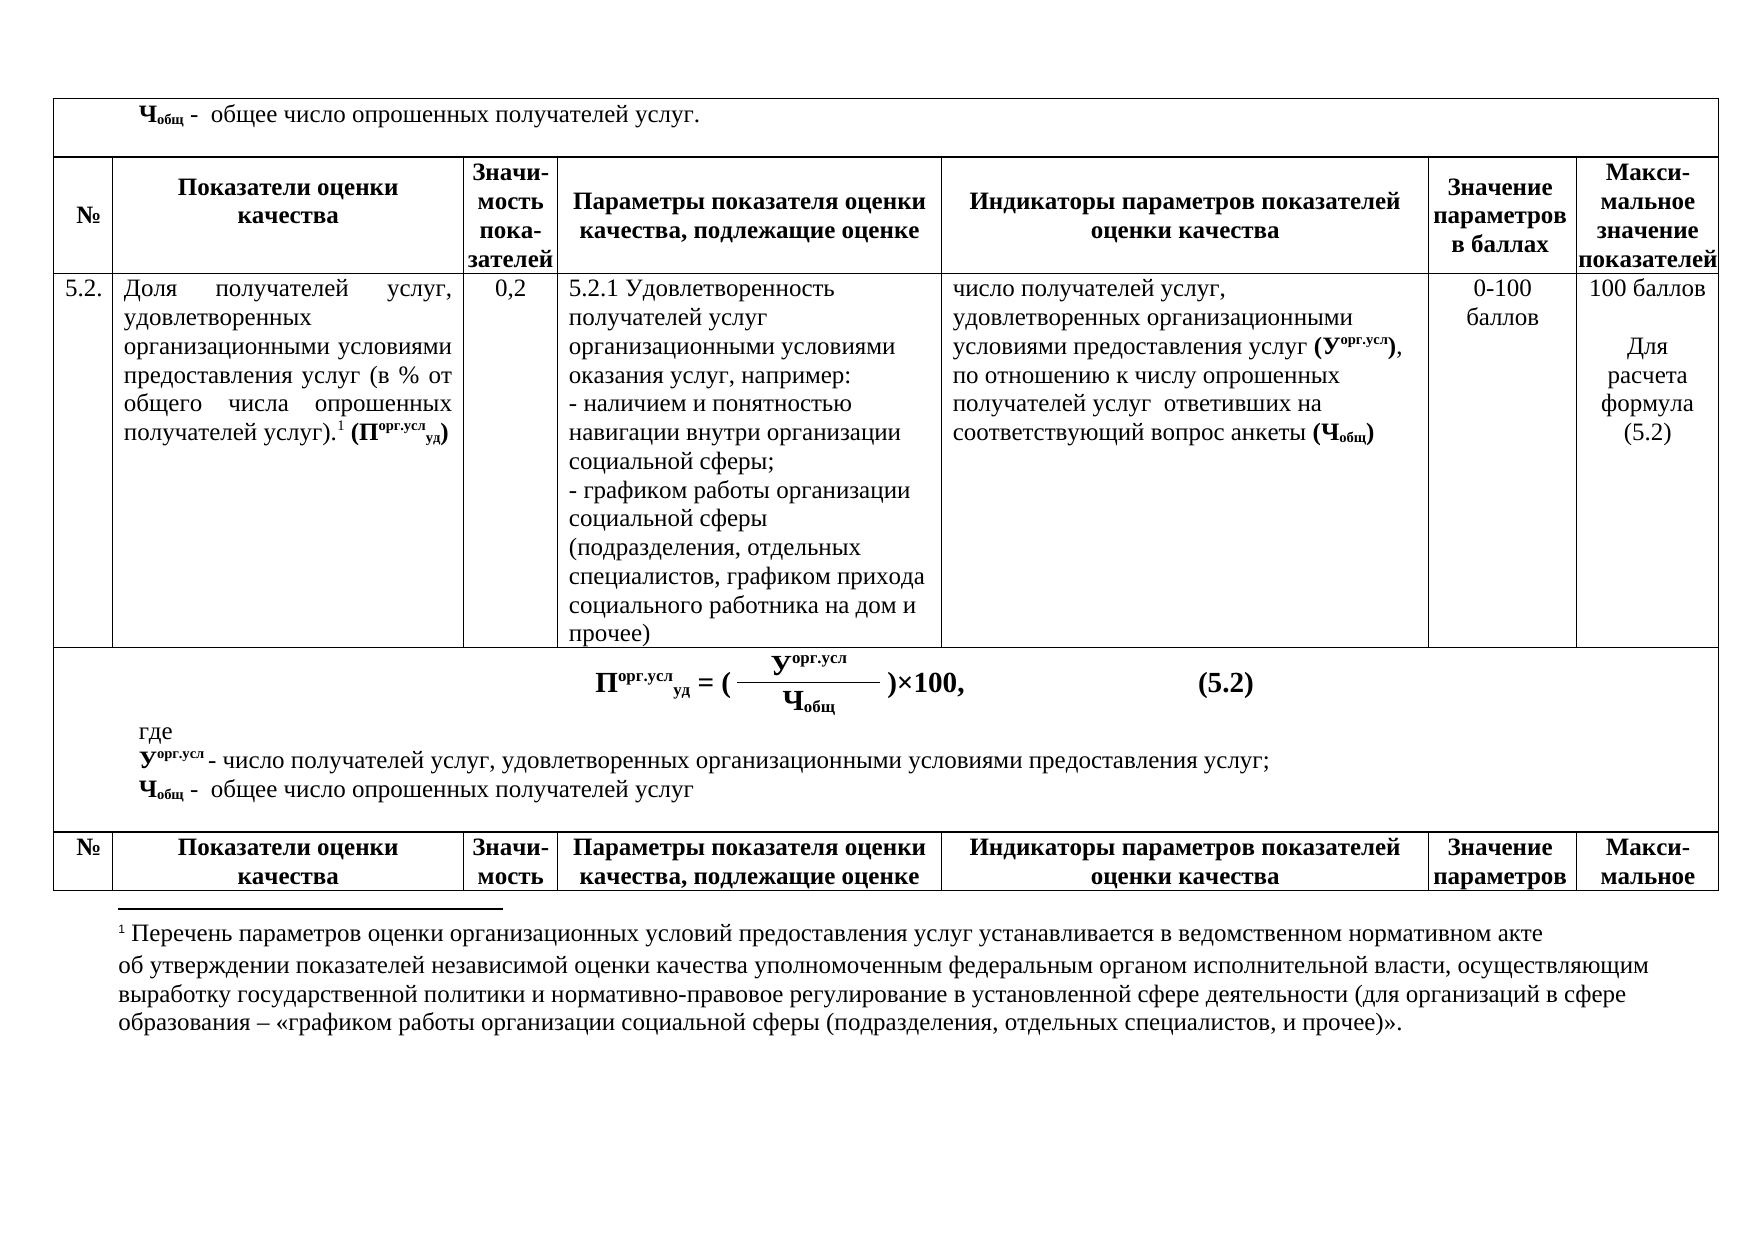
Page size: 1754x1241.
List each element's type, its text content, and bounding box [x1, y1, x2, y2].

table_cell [1577, 833, 1718, 890]
table_cell 0,2 [464, 274, 557, 647]
table_cell 100 баллов Для расчета формула (5.2) [1577, 274, 1718, 647]
table_cell Доля получателей услуг, удовлетворенных организационными условиями предоставления услуг (в % от общего числа опрошенных получателей услуг). (Порг.услуд) [113, 274, 463, 647]
table_cell № [54, 158, 112, 272]
table_cell Значение параметров в баллах [1429, 158, 1576, 272]
table_cell Значи-мость пока-зателей [464, 158, 557, 272]
table_cell где Уорг.усл - число получателей услуг, удовлетворенных организационными условиями предоставления услуг; Чобщ - общее число опрошенных получателей услуг [54, 648, 1718, 831]
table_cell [1429, 833, 1576, 890]
table_cell Показатели оценки качества [113, 158, 463, 272]
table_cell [54, 99, 1718, 156]
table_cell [113, 833, 463, 890]
table_cell 5.2.1 Удовлетворенность получателей услуг организационными условиями оказания услуг, например: - наличием и понятностью навигации внутри организации социальной сферы; - графиком работы организации социальной сферы (подразделения, отдельных специалистов, графиком прихода социального работника на дом и прочее) [558, 274, 941, 647]
table_cell 5.2. [54, 274, 112, 647]
table_cell Параметры показателя оценки качества, подлежащие оценке [558, 158, 941, 272]
table_cell число получателей услуг, удовлетворенных организационными условиями предоставления услуг (Уорг.усл), по отношению к числу опрошенных получателей услуг ответивших на соответствующий вопрос анкеты (Чобщ) [942, 274, 1428, 647]
table_cell Индикаторы параметров показателей оценки качества [942, 158, 1428, 272]
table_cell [558, 833, 941, 890]
table_cell 0-100 баллов [1429, 274, 1576, 647]
table_cell Макси-мальное значение показателей [1577, 158, 1718, 272]
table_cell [464, 833, 557, 890]
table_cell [942, 833, 1428, 890]
table_cell № [54, 833, 112, 890]
